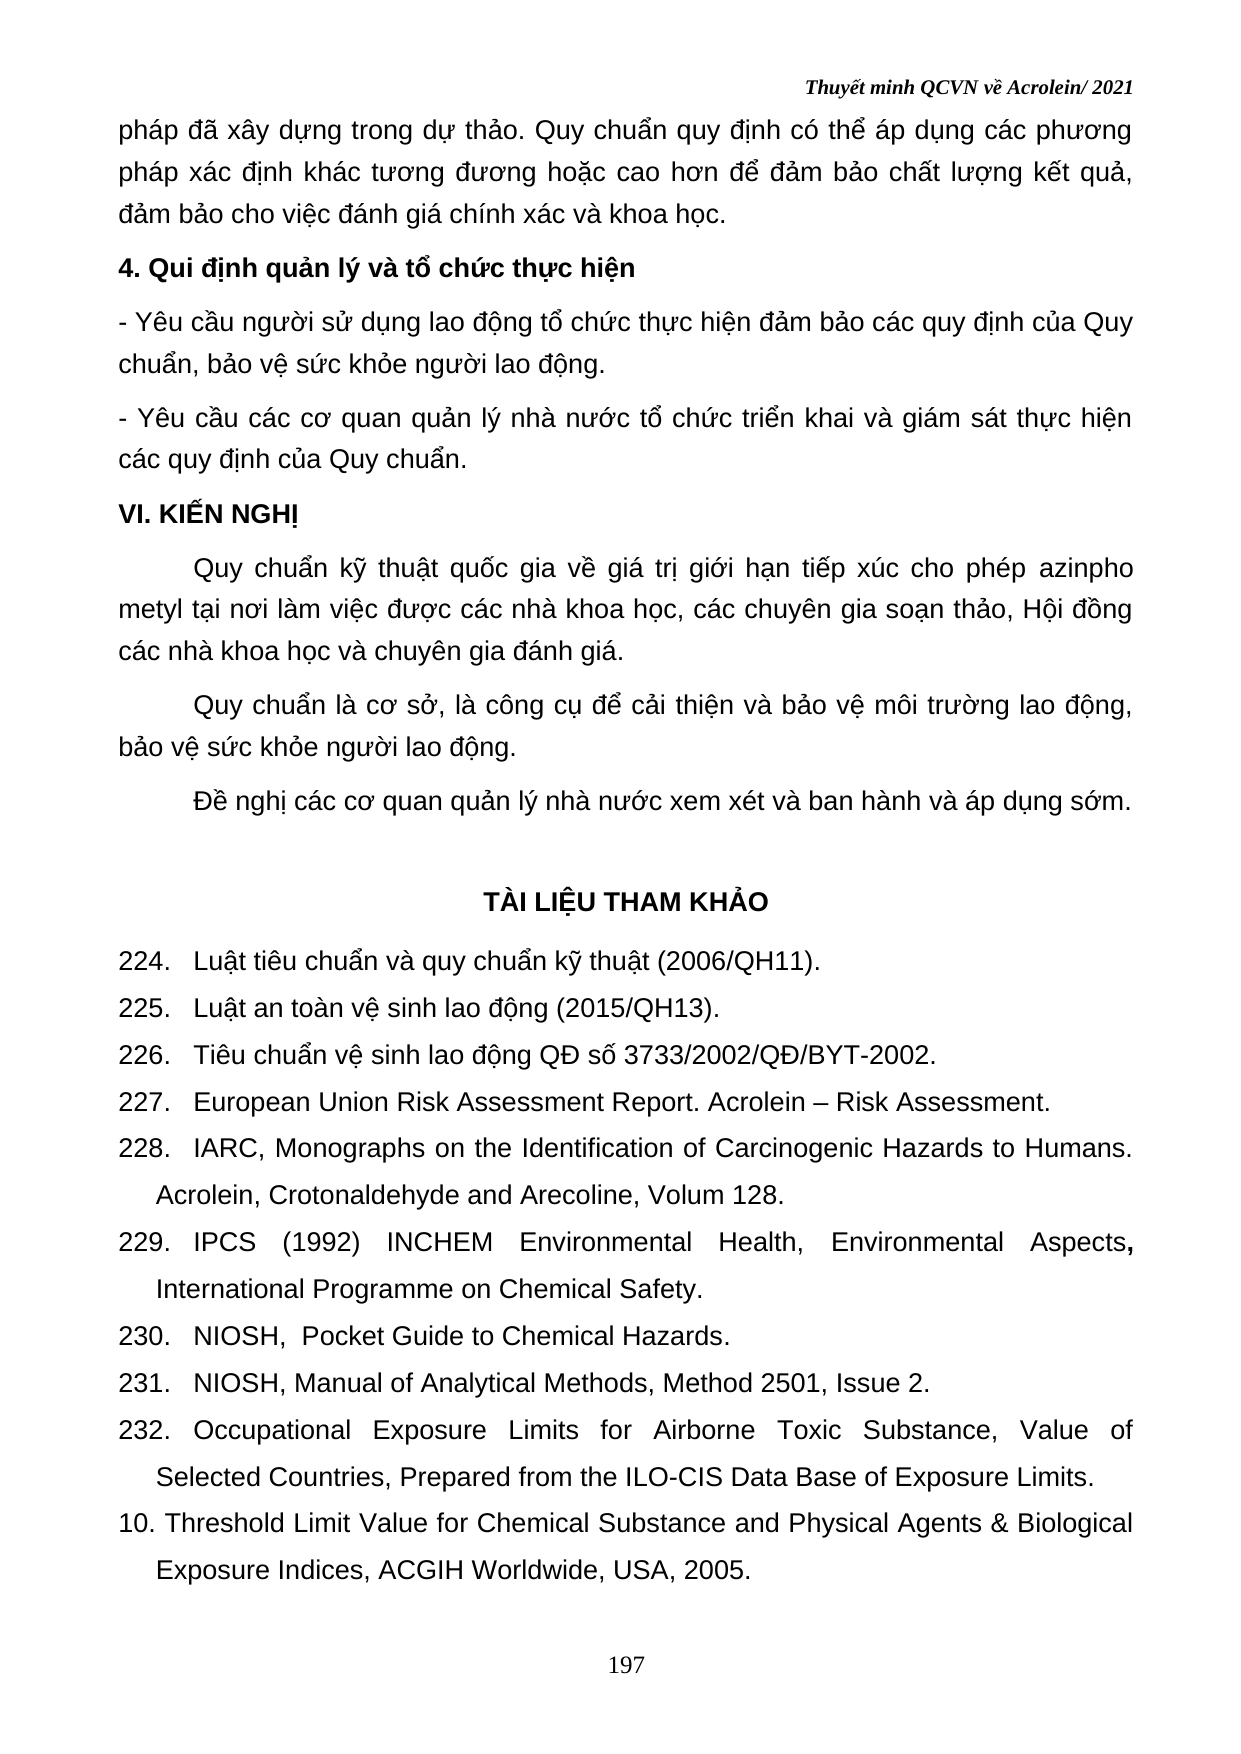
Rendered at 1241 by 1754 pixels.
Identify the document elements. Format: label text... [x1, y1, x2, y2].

list NIOSH, Manual of Analytical Methods, Method 2501, Issue 2. [118, 1367, 1134, 1398]
text VI. KIẾN NGHỊ [118, 490, 1134, 531]
text 4. Qui định quản lý và tổ chức thực hiện [118, 244, 1134, 286]
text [118, 106, 1134, 231]
text - Yêu cầu người sử dụng lao động tổ chức thực hiện đảm bảo các quy định của Quy chuẩn, bảo vệ sức khỏe người lao động. [118, 298, 1134, 381]
list Occupational Exposure Limits for Airborne Toxic Substance, Value of Selected Countries, Prepared from the ILO-CIS Data Base of Exposure Limits. [118, 1414, 1134, 1492]
list Luật an toàn vệ sinh lao động (2015/QH13). [118, 992, 1134, 1023]
list NIOSH, Pocket Guide to Chemical Hazards. [118, 1320, 1134, 1351]
text Đề nghị các cơ quan quản lý nhà nước xem xét và ban hành và áp dụng sớm. [118, 777, 1134, 819]
text Quy chuẩn là cơ sở, là công cụ để cải thiện và bảo vệ môi trường lao động, bảo vệ sức khỏe người lao động. [118, 681, 1134, 765]
list IARC, Monographs on the Identification of Carcinogenic Hazards to Humans. Acrolein, Crotonaldehyde and Arecoline, Volum 128. [118, 1132, 1134, 1211]
list Tiêu chuẩn vệ sinh lao động QĐ số 3733/2002/QĐ/BYT-2002. [118, 1039, 1134, 1070]
text TÀI LIỆU THAM KHẢO [118, 886, 1134, 917]
list Luật tiêu chuẩn và quy chuẩn kỹ thuật (2006/QH11). [118, 945, 1134, 976]
list IPCS (1992) INCHEM Environmental Health, Environmental Aspects, International Programme on Chemical Safety. [118, 1226, 1134, 1304]
text Quy chuẩn kỹ thuật quốc gia về giá trị giới hạn tiếp xúc cho phép azinpho metyl tại nơi làm việc được các nhà khoa học, các chuyên gia soạn thảo, Hội đồng các nhà khoa học và chuyên gia đánh giá. [118, 544, 1134, 669]
text 10. Threshold Limit Value for Chemical Substance and Physical Agents & Biological Exposure Indices, ACGIH Worldwide, USA, 2005. [118, 1507, 1134, 1586]
text - Yêu cầu các cơ quan quản lý nhà nước tổ chức triển khai và giám sát thực hiện các quy định của Quy chuẩn. [118, 394, 1134, 477]
list European Union Risk Assessment Report. Acrolein – Risk Assessment. [118, 1086, 1134, 1117]
